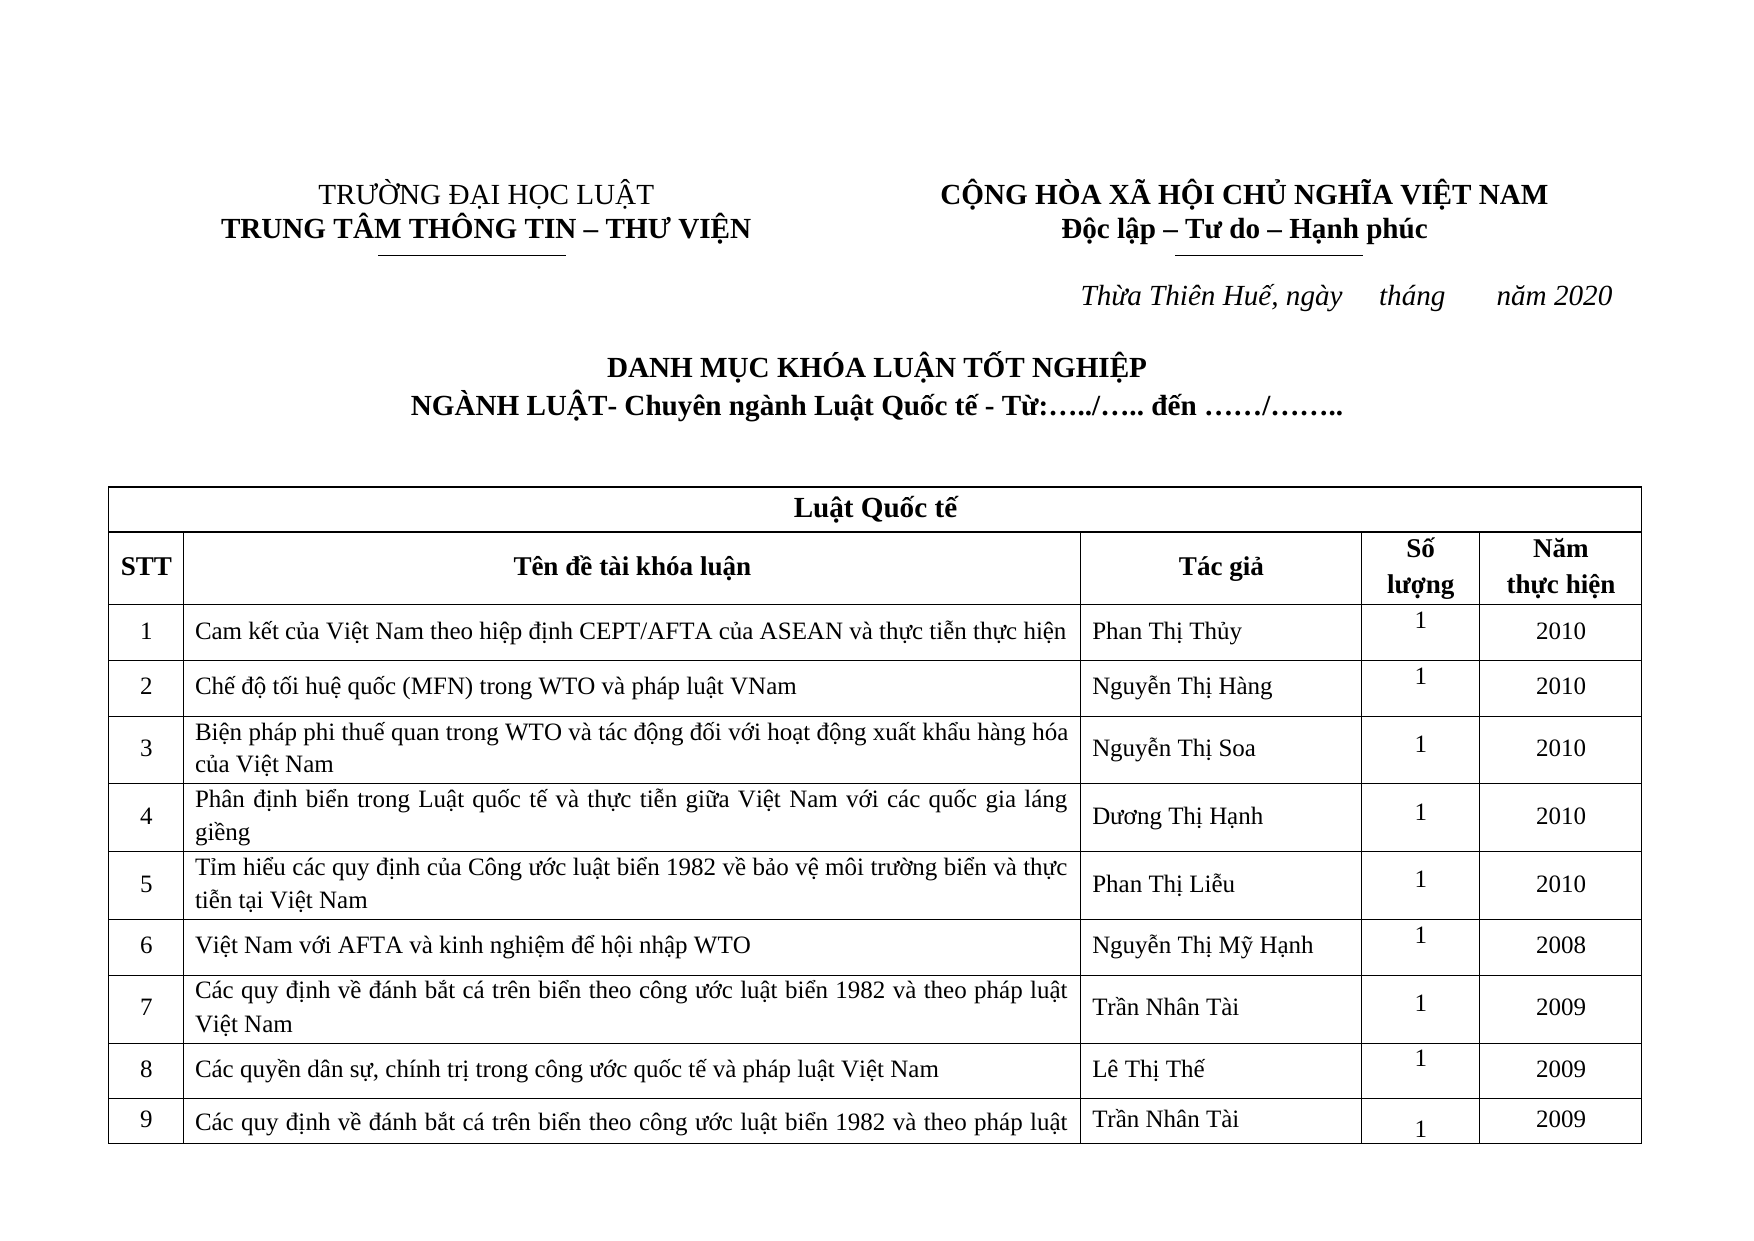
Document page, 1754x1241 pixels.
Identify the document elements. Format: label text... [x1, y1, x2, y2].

table_cell 2008 [1480, 920, 1641, 974]
table_cell Dương Thị Hạnh [1081, 784, 1361, 851]
table_cell 2010 [1480, 852, 1641, 919]
table_cell Tên đề tài khóa luận [184, 533, 1080, 604]
table_cell 1 [109, 605, 183, 660]
table_cell Phân định biển trong Luật quốc tế và thực tiễn giữa Việt Nam với các quốc gia láng giềng [184, 784, 1080, 851]
table_cell 1 [1362, 1099, 1479, 1143]
table_cell 5 [109, 852, 183, 919]
table_cell Trần Nhân Tài [1081, 1099, 1361, 1143]
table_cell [184, 1099, 1080, 1143]
table_cell 2010 [1480, 784, 1641, 851]
table_cell Số lượng [1362, 533, 1479, 604]
table_cell Nguyễn Thị Hàng [1081, 661, 1361, 716]
table_cell 1 [1362, 976, 1479, 1042]
table_cell Tỉm hiểu các quy định của Công ước luật biển 1982 về bảo vệ môi trường biển và thực tiễn tại Việt Nam [184, 852, 1080, 919]
text NGÀNH LUẬT- Chuyên ngành Luật Quốc tế - Từ:…../….. đến ……/…….. [118, 388, 1636, 422]
table_cell Biện pháp phi thuế quan trong WTO và tác động đối với hoạt động xuất khẩu hàng hóa của Việt Nam [184, 717, 1080, 783]
table_cell 2010 [1480, 717, 1641, 783]
table_cell Năm thực hiện [1480, 533, 1641, 604]
table_cell Nguyễn Thị Mỹ Hạnh [1081, 920, 1361, 974]
table_cell 1 [1362, 852, 1479, 919]
table_header CỘNG HÒA XÃ HỘI CHỦ NGHĨA VIỆT NAM Độc lập – Tư do – Hạnh phúc Thừa Thiên Huế, ngày tháng năm 2020 [865, 177, 1623, 311]
table_cell 8 [109, 1044, 183, 1098]
table_cell 1 [1362, 661, 1479, 716]
table_cell 3 [109, 717, 183, 783]
text DANH MỤC KHÓA LUẬN TỐT NGHIỆP [118, 350, 1636, 383]
table_header TRƯỜNG ĐẠI HỌC LUẬT TRUNG TÂM THÔNG TIN – THƯ VIỆN [107, 177, 865, 311]
table_cell 2009 [1480, 1044, 1641, 1098]
table_cell STT [109, 533, 183, 604]
table_header Luật Quốc tế [109, 488, 1641, 531]
table_cell 1 [1362, 920, 1479, 974]
table_cell 1 [1362, 1044, 1479, 1098]
table_cell Nguyễn Thị Soa [1081, 717, 1361, 783]
table_cell 9 [109, 1099, 183, 1143]
table_cell 1 [1362, 784, 1479, 851]
table_cell 7 [109, 976, 183, 1042]
table_cell Cam kết của Việt Nam theo hiệp định CEPT/AFTA của ASEAN và thực tiễn thực hiện [184, 605, 1080, 660]
table_cell Trần Nhân Tài [1081, 976, 1361, 1042]
table_cell Các quyền dân sự, chính trị trong công ước quốc tế và pháp luật Việt Nam [184, 1044, 1080, 1098]
table_cell Việt Nam với AFTA và kinh nghiệm để hội nhập WTO [184, 920, 1080, 974]
table_cell Lê Thị Thế [1081, 1044, 1361, 1098]
table_cell 2010 [1480, 661, 1641, 716]
table_cell 6 [109, 920, 183, 974]
table_cell Chế độ tối huệ quốc (MFN) trong WTO và pháp luật VNam [184, 661, 1080, 716]
table_cell 2009 [1480, 976, 1641, 1042]
table_cell 2010 [1480, 605, 1641, 660]
table_cell Phan Thị Thủy [1081, 605, 1361, 660]
table_cell 2009 [1480, 1099, 1641, 1143]
table_cell 4 [109, 784, 183, 851]
table_cell Tác giả [1081, 533, 1361, 604]
table_cell 1 [1362, 717, 1479, 783]
table_cell 1 [1362, 605, 1479, 660]
table_cell Phan Thị Liễu [1081, 852, 1361, 919]
table_cell 2 [109, 661, 183, 716]
table_cell Các quy định về đánh bắt cá trên biển theo công ước luật biển 1982 và theo pháp luật Việt Nam [184, 976, 1080, 1042]
